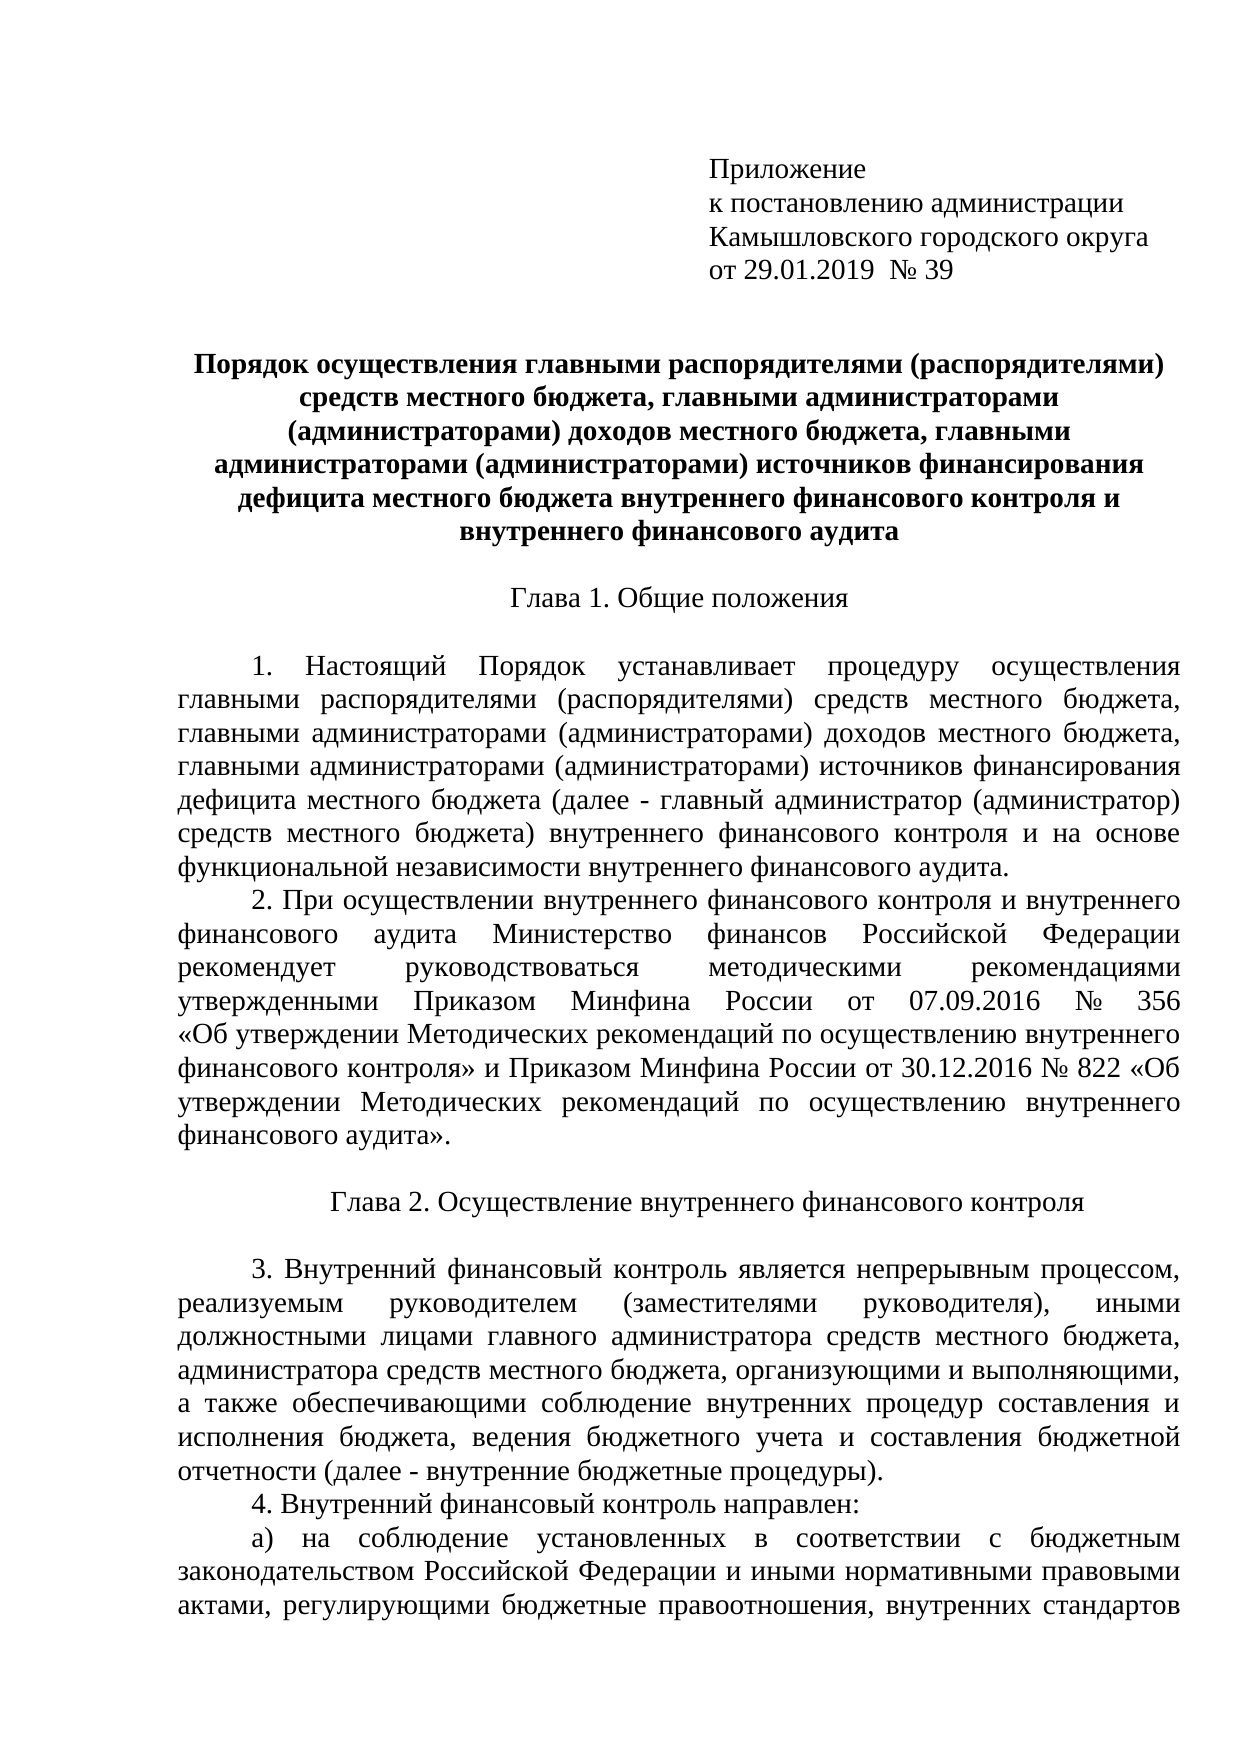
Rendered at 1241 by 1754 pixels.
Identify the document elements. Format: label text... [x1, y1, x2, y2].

text 4. Внутренний финансовый контроль направлен: [177, 1486, 1181, 1520]
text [177, 1520, 1181, 1620]
text Камышловского городского округа [709, 219, 1181, 252]
title от 29.01.2019 № 39 [709, 252, 1181, 286]
text 3. Внутренний финансовый контроль является непрерывным процессом, реализуемым руководителем (заместителями руководителя), иными должностными лицами главного администратора средств местного бюджета, администратора средств местного бюджета, организующими и выполняющими, а также обеспечивающими соблюдение внутренних процедур составления и исполнения бюджета, ведения бюджетного учета и составления бюджетной отчетности (далее - внутренние бюджетные процедуры). [177, 1251, 1181, 1486]
text к постановлению администрации [709, 185, 1181, 219]
text 2. При осуществлении внутреннего финансового контроля и внутреннего финансового аудита Министерство финансов Российской Федерации рекомендует руководствоваться методическими рекомендациями утвержденными Приказом Минфина России от 07.09.2016 № 356 «Об утверждении Методических рекомендаций по осуществлению внутреннего финансового контроля» и Приказом Минфина России от 30.12.2016 № 822 «Об утверждении Методических рекомендаций по осуществлению внутреннего финансового аудита». [177, 882, 1181, 1151]
text Порядок осуществления главными распорядителями (распорядителями) средств местного бюджета, главными администраторами (администраторами) доходов местного бюджета, главными администраторами (администраторами) источников финансирования дефицита местного бюджета внутреннего финансового контроля и внутреннего финансового аудита [177, 346, 1181, 547]
text Глава 2. Осуществление внутреннего финансового контроля [177, 1184, 1181, 1218]
text 1. Настоящий Порядок устанавливает процедуру осуществления главными распорядителями (распорядителями) средств местного бюджета, главными администраторами (администраторами) доходов местного бюджета, главными администраторами (администраторами) источников финансирования дефицита местного бюджета (далее - главный администратор (администратор) средств местного бюджета) внутреннего финансового контроля и на основе функциональной независимости внутреннего финансового аудита. [177, 648, 1181, 882]
text Приложение [709, 152, 1181, 185]
text Глава 1. Общие положения [177, 581, 1181, 614]
